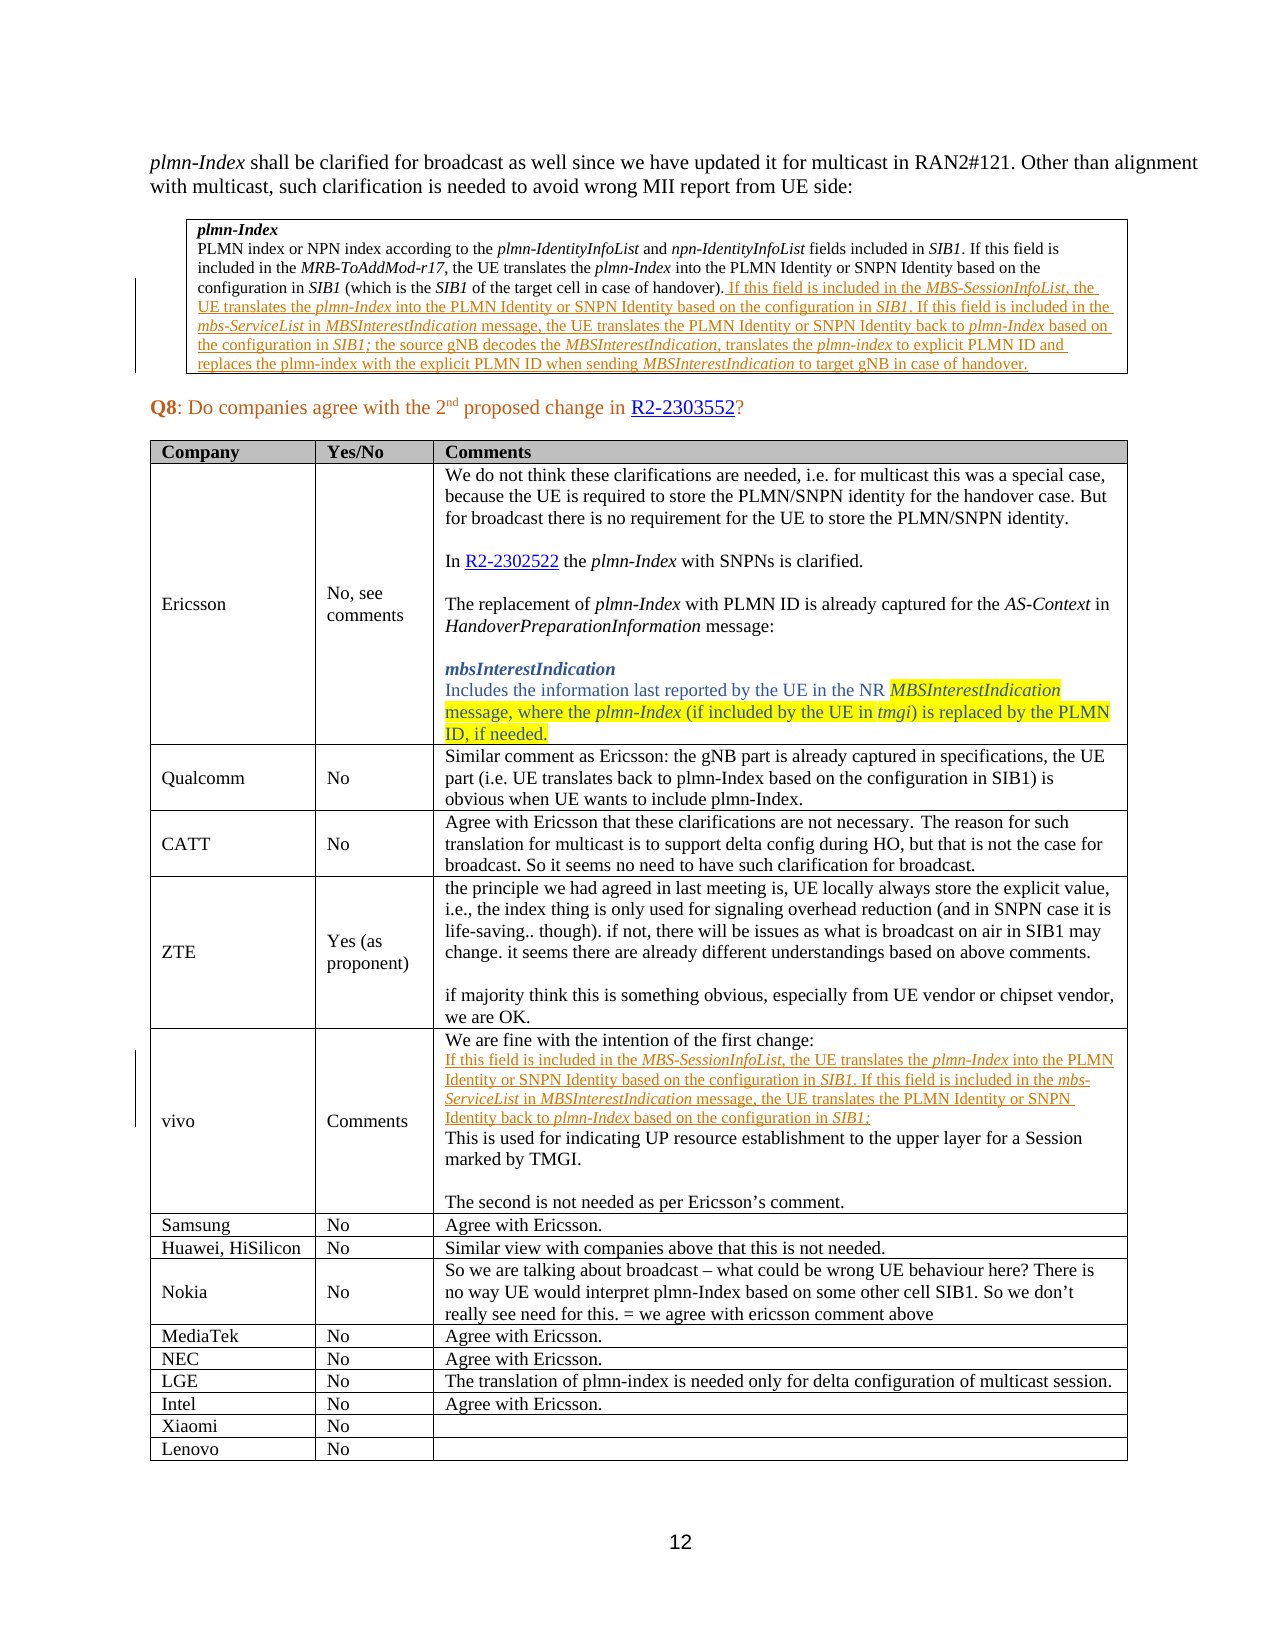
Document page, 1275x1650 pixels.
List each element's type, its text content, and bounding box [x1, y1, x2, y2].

table_cell Intel [151, 1393, 315, 1414]
table_cell Agree with Ericsson. [434, 1393, 1127, 1414]
table_cell No [316, 1214, 433, 1236]
table_cell Ericsson [151, 464, 315, 744]
table_cell Lenovo [151, 1438, 315, 1459]
table_cell We do not think these clarifications are needed, i.e. for multicast this was a special case, because the UE is required to store the PLMN/SNPN identity for the handover case. But for broadcast there is no requirement for the UE to store the PLMN/SNPN identity. In R2-2302522 the plmn-Index with SNPNs is clarified. The replacement of plmn-Index with PLMN ID is already captured for the AS-Context in HandoverPreparationInformation message: mbsInterestIndication Includes the information last reported by the UE in the NR MBSInterestIndication message, where the plmn-Index (if included by the UE in tmgi) is replaced by the PLMN ID, if needed. [434, 464, 1127, 744]
table_cell Agree with Ericsson. [434, 1214, 1127, 1236]
table_header plmn-Index PLMN index or NPN index according to the plmn-IdentityInfoList and npn-IdentityInfoList fields included in SIB1. If this field is included in the MRB-ToAddMod-r17, the UE translates the plmn-Index into the PLMN Identity or SNPN Identity based on the configuration in SIB1 (which is the SIB1 of the target cell in case of handover). [187, 220, 1127, 373]
table_cell Similar view with companies above that this is not needed. [434, 1237, 1127, 1258]
table_cell No [316, 1415, 433, 1437]
table_cell No [316, 1438, 433, 1459]
table_cell No [316, 745, 433, 810]
table_cell Similar comment as Ericsson: the gNB part is already captured in specifications, the UE part (i.e. UE translates back to plmn-Index based on the configuration in SIB1) is obvious when UE wants to include plmn-Index. [434, 745, 1127, 810]
table_cell LGE [151, 1370, 315, 1392]
table_cell No [316, 1370, 433, 1392]
table_cell No, see comments [316, 464, 433, 744]
table_cell Agree with Ericsson that these clarifications are not necessary. The reason for such translation for multicast is to support delta config during HO, but that is not the case for broadcast. So it seems no need to have such clarification for broadcast. [434, 811, 1127, 876]
table_cell We are fine with the intention of the first change: This is used for indicating UP resource establishment to the upper layer for a Session marked by TMGI. The second is not needed as per Ericsson’s comment. [434, 1029, 1127, 1213]
table_header Yes/No [316, 441, 433, 463]
text plmn-Index shall be clarified for broadcast as well since we have updated it for multicast in RAN2#121. Other than alignment with multicast, such clarification is needed to avoid wrong MII report from UE side: [150, 150, 1211, 198]
table_cell Qualcomm [151, 745, 315, 810]
table_cell No [316, 1259, 433, 1324]
table_cell CATT [151, 811, 315, 876]
table_cell So we are talking about broadcast – what could be wrong UE behaviour here? There is no way UE would interpret plmn-Index based on some other cell SIB1. So we don’t really see need for this. = we agree with ericsson comment above [434, 1259, 1127, 1324]
table_cell [434, 1438, 1127, 1459]
table_cell NEC [151, 1348, 315, 1369]
table_cell Comments [316, 1029, 433, 1213]
text Q8: Do companies agree with the 2nd proposed change in R2-2303552? [150, 395, 1211, 419]
table_cell The translation of plmn-index is needed only for delta configuration of multicast session. [434, 1370, 1127, 1392]
table_cell Nokia [151, 1259, 315, 1324]
table_cell Yes (as proponent) [316, 877, 433, 1027]
table_cell Samsung [151, 1214, 315, 1236]
table_cell No [316, 1393, 433, 1414]
table_cell Xiaomi [151, 1415, 315, 1437]
table_cell No [316, 1348, 433, 1369]
table_cell MediaTek [151, 1325, 315, 1347]
table_header Comments [434, 441, 1127, 463]
table_cell vivo [151, 1029, 315, 1213]
table_cell ZTE [151, 877, 315, 1027]
table_cell No [316, 1325, 433, 1347]
table_cell the principle we had agreed in last meeting is, UE locally always store the explicit value, i.e., the index thing is only used for signaling overhead reduction (and in SNPN case it is life-saving.. though). if not, there will be issues as what is broadcast on air in SIB1 may change. it seems there are already different understandings based on above comments. if majority think this is something obvious, especially from UE vendor or chipset vendor, we are OK. [434, 877, 1127, 1027]
table_header Company [151, 441, 315, 463]
table_cell Huawei, HiSilicon [151, 1237, 315, 1258]
table_cell Agree with Ericsson. [434, 1348, 1127, 1369]
table_cell Agree with Ericsson. [434, 1325, 1127, 1347]
table_cell No [316, 1237, 433, 1258]
table_cell [434, 1415, 1127, 1437]
table_cell No [316, 811, 433, 876]
